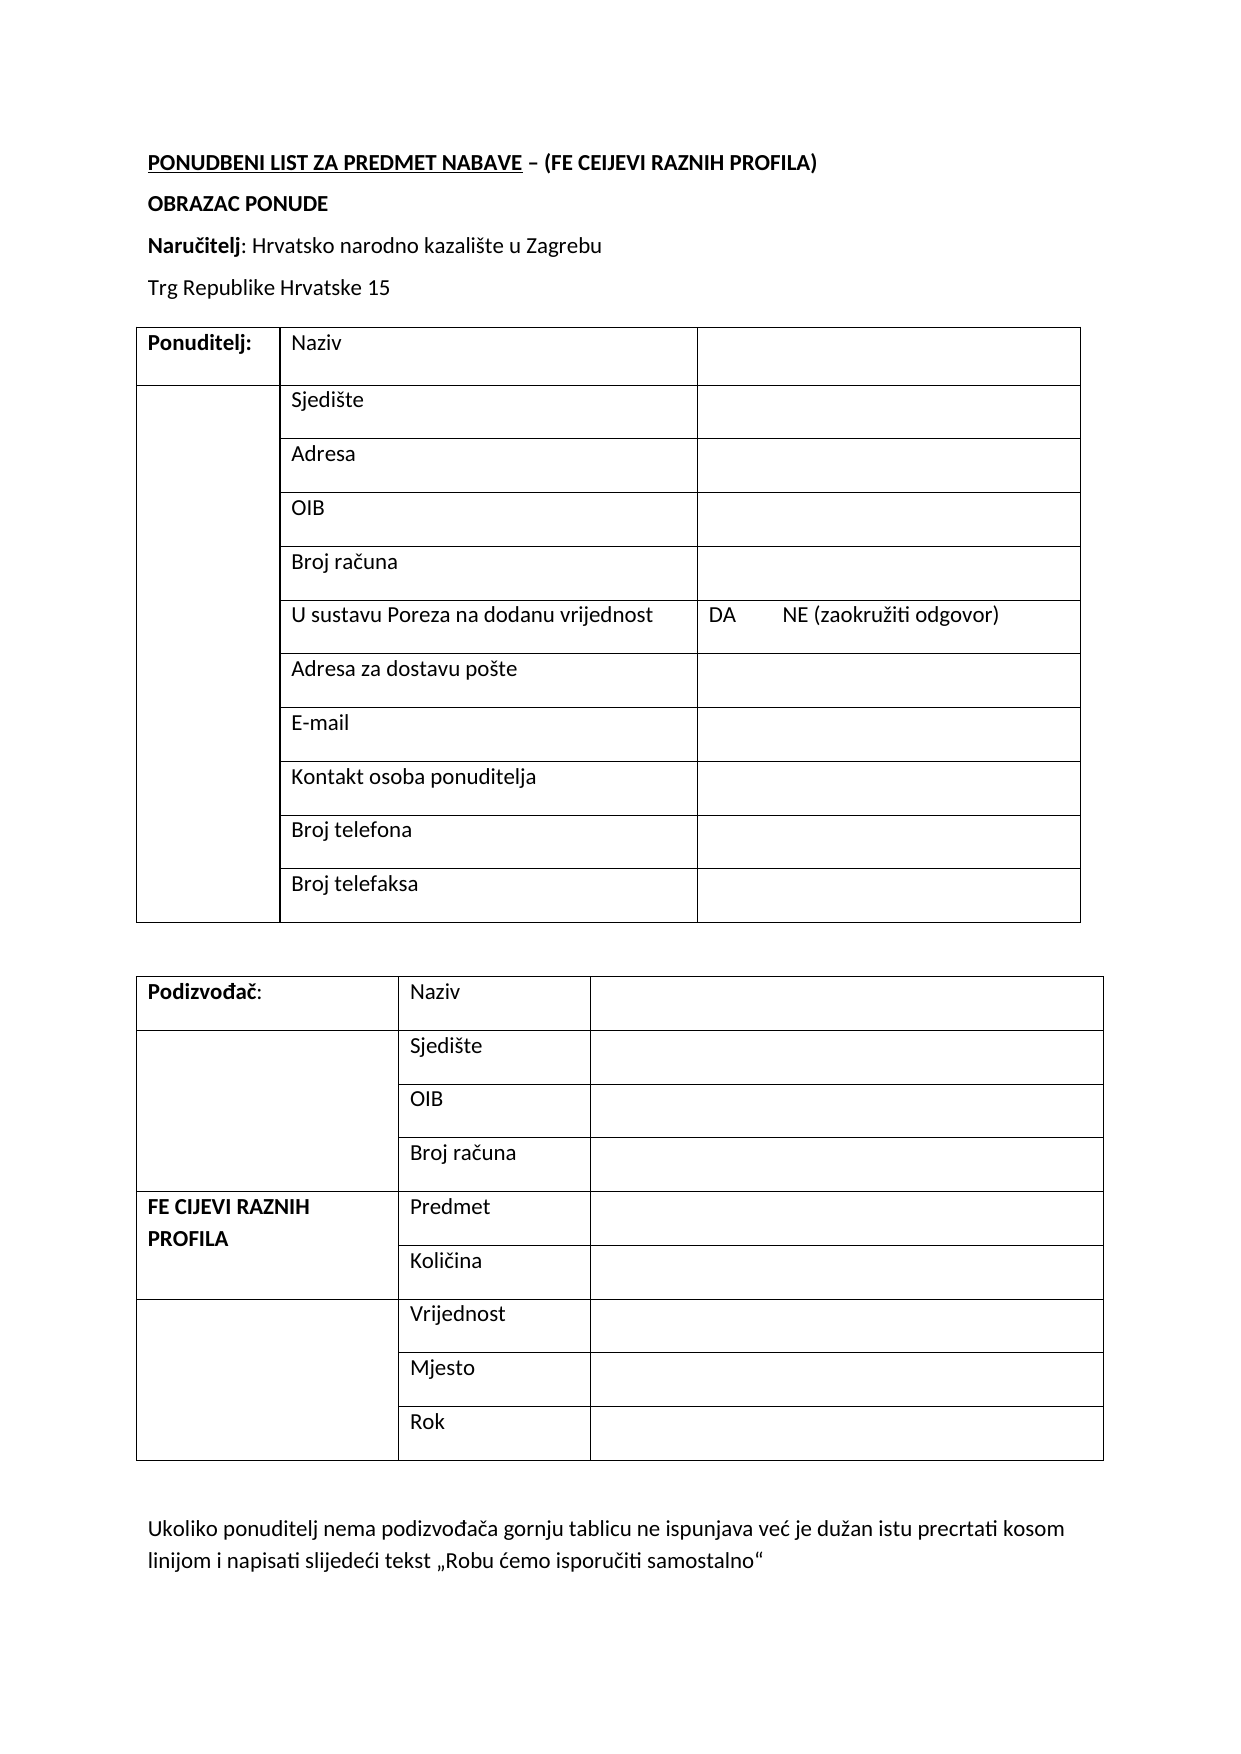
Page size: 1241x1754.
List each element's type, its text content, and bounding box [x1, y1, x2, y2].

table_cell [137, 1300, 398, 1460]
table_cell DA NE (zaokružiti odgovor) [698, 601, 1080, 653]
table_header [591, 977, 1103, 1030]
table_cell Kontakt osoba ponuditelja [281, 762, 697, 814]
table_cell [591, 1353, 1103, 1406]
table_cell [698, 439, 1080, 492]
table_cell Broj telefona [281, 816, 697, 868]
table_header Naziv [281, 328, 697, 384]
table_cell Rok [399, 1407, 590, 1460]
table_cell [591, 1085, 1103, 1137]
text Trg Republike Hrvatske 15 [148, 273, 1093, 302]
table_cell Sjedište [281, 386, 697, 438]
table_cell [698, 547, 1080, 599]
table_cell [698, 386, 1080, 438]
table_cell [591, 1407, 1103, 1460]
table_cell OIB [281, 493, 697, 546]
table_cell Količina [399, 1246, 590, 1298]
table_cell [591, 1138, 1103, 1191]
table_cell Broj računa [399, 1138, 590, 1191]
table_cell [698, 816, 1080, 868]
table_cell Sjedište [399, 1031, 590, 1083]
table_cell [137, 386, 279, 922]
table_header Ponuditelj: [137, 328, 279, 384]
text OBRAZAC PONUDE [148, 189, 1093, 218]
table_cell [698, 869, 1080, 922]
table_cell [591, 1300, 1103, 1352]
table_cell [698, 708, 1080, 761]
text Naručitelj: Hrvatsko narodno kazalište u Zagrebu [148, 232, 1093, 259]
table_cell [591, 1192, 1103, 1245]
table_header Podizvođač: [137, 977, 398, 1030]
table_cell FE CIJEVI RAZNIH PROFILA [137, 1192, 398, 1298]
table_cell Mjesto [399, 1353, 590, 1406]
table_cell Broj telefaksa [281, 869, 697, 922]
table_cell E-mail [281, 708, 697, 761]
text Ukoliko ponuditelj nema podizvođača gornju tablicu ne ispunjava već je dužan istu precrtati kosom linijom i napisati slijedeći tekst „Robu ćemo isporučiti samostalno“ [148, 1514, 1093, 1574]
table_cell U sustavu Poreza na dodanu vrijednost [281, 601, 697, 653]
table_header [698, 328, 1080, 384]
table_cell Vrijednost [399, 1300, 590, 1352]
text PONUDBENI LIST ZA PREDMET NABAVE – (FE CEIJEVI RAZNIH PROFILA) [148, 148, 1093, 176]
table_cell [591, 1246, 1103, 1298]
table_cell [698, 762, 1080, 814]
table_cell [591, 1031, 1103, 1083]
table_cell OIB [399, 1085, 590, 1137]
table_cell Adresa za dostavu pošte [281, 654, 697, 707]
table_cell Predmet [399, 1192, 590, 1245]
table_cell [698, 654, 1080, 707]
table_cell Adresa [281, 439, 697, 492]
table_cell [137, 1031, 398, 1191]
table_header Naziv [399, 977, 590, 1030]
table_cell Broj računa [281, 547, 697, 599]
table_cell [698, 493, 1080, 546]
